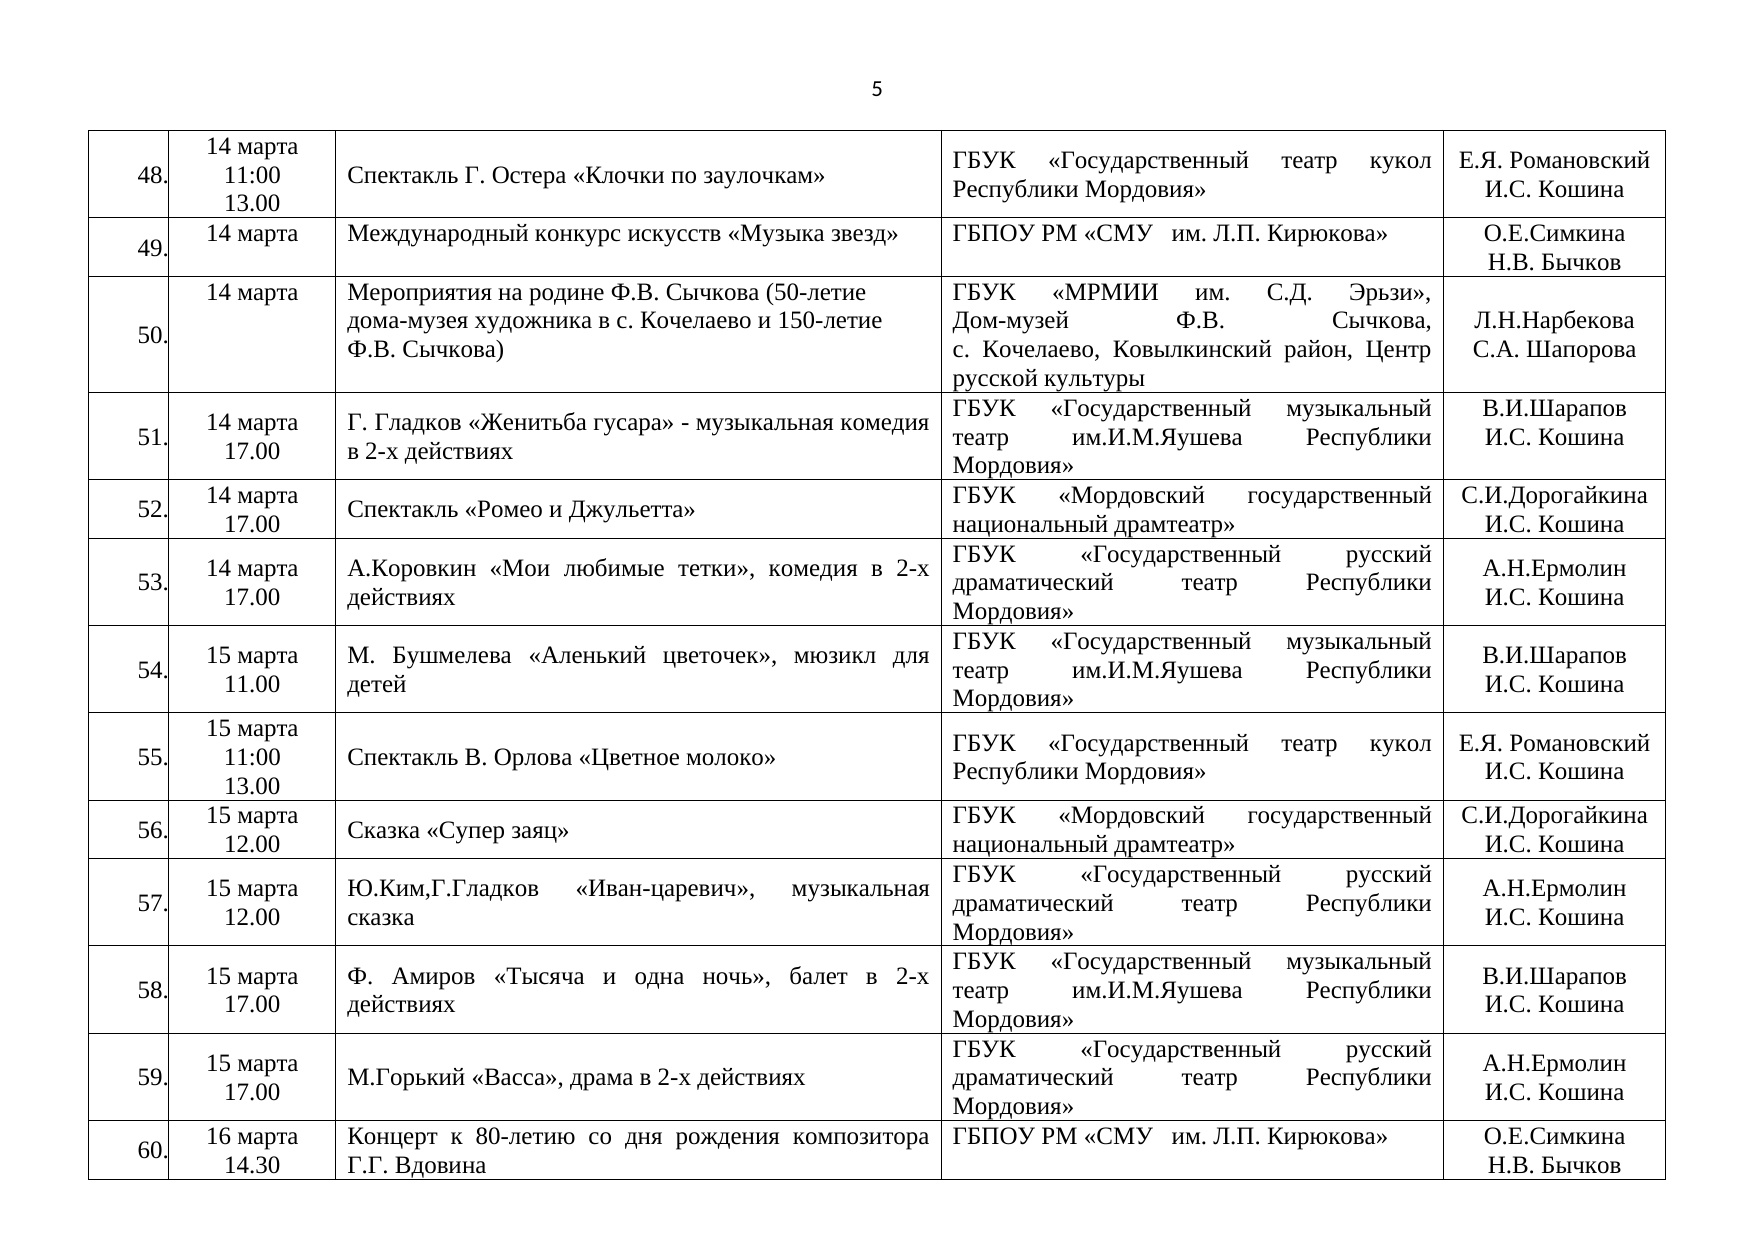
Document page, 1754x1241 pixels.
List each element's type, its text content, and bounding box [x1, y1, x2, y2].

table_cell 15 марта 12.00 [169, 859, 335, 945]
table_cell А.Н.Ермолин И.С. Кошина [1444, 539, 1665, 625]
table_cell О.Е.Симкина Н.В. Бычков [1444, 1121, 1665, 1178]
table_cell Е.Я. Романовский И.С. Кошина [1444, 713, 1665, 799]
table_cell Мероприятия на родине Ф.В. Сычкова (50-летие дома-музея художника в с. Кочелаево и 150-летие Ф.В. Сычкова) [336, 277, 941, 392]
table_cell В.И.Шарапов И.С. Кошина [1444, 393, 1665, 479]
table_cell ГБУК «Государственный русский драматический театр Республики Мордовия» [942, 539, 1443, 625]
table_cell О.Е.Симкина Н.В. Бычков [1444, 218, 1665, 276]
table_cell ГБУК «Государственный музыкальный театр им.И.М.Яушева Республики Мордовия» [942, 393, 1443, 479]
table_cell 14 марта 17.00 [169, 480, 335, 538]
table_cell ГБУК «Государственный музыкальный театр им.И.М.Яушева Республики Мордовия» [942, 626, 1443, 712]
table_cell Спектакль «Ромео и Джульетта» [336, 480, 941, 538]
table_cell Международный конкурс искусств «Музыка звезд» [336, 218, 941, 276]
table_cell [89, 218, 168, 276]
table_cell ГБУК «Мордовский государственный национальный драмтеатр» [942, 801, 1443, 858]
table_cell [89, 801, 168, 858]
table_cell А.Н.Ермолин И.С. Кошина [1444, 859, 1665, 945]
table_cell Ф. Амиров «Тысяча и одна ночь», балет в 2-х действиях [336, 946, 941, 1033]
table_cell [89, 713, 168, 799]
table_cell Концерт к 80-летию со дня рождения композитора Г.Г. Вдовина [336, 1121, 941, 1178]
table_cell ГБУК «Государственный театр кукол Республики Мордовия» [942, 713, 1443, 799]
table_cell ГБУК «Государственный театр кукол Республики Мордовия» [942, 131, 1443, 217]
table_cell Е.Я. Романовский И.С. Кошина [1444, 131, 1665, 217]
table_cell ГБУК «Государственный русский драматический театр Республики Мордовия» [942, 1034, 1443, 1120]
table_cell М.Горький «Васса», драма в 2-х действиях [336, 1034, 941, 1120]
table_cell 14 марта [169, 218, 335, 276]
table_cell 16 марта 14.30 [169, 1121, 335, 1178]
table_cell [89, 393, 168, 479]
table_cell 15 марта 17.00 [169, 946, 335, 1033]
table_cell Г. Гладков «Женитьба гусара» - музыкальная комедия в 2-х действиях [336, 393, 941, 479]
table_cell С.И.Дорогайкина И.С. Кошина [1444, 480, 1665, 538]
table_cell Спектакль В. Орлова «Цветное молоко» [336, 713, 941, 799]
table_cell [89, 859, 168, 945]
table_cell Ю.Ким,Г.Гладков «Иван-царевич», музыкальная сказка [336, 859, 941, 945]
table_cell [89, 1034, 168, 1120]
table_cell А.Н.Ермолин И.С. Кошина [1444, 1034, 1665, 1120]
table_cell [89, 131, 168, 217]
table_cell [89, 539, 168, 625]
table_cell 14 марта 11:00 13.00 [169, 131, 335, 217]
table_cell [89, 277, 168, 392]
table_cell ГБУК «Государственный музыкальный театр им.И.М.Яушева Республики Мордовия» [942, 946, 1443, 1033]
table_cell [89, 480, 168, 538]
table_cell 15 марта 11:00 13.00 [169, 713, 335, 799]
table_cell В.И.Шарапов И.С. Кошина [1444, 626, 1665, 712]
table_cell ГБУК «МРМИИ им. С.Д. Эрьзи», Дом-музей Ф.В. Сычкова, с. Кочелаево, Ковылкинский район, Центр русской культуры [942, 277, 1443, 392]
table_cell ГБУК «Государственный русский драматический театр Республики Мордовия» [942, 859, 1443, 945]
table_cell В.И.Шарапов И.С. Кошина [1444, 946, 1665, 1033]
table_cell С.И.Дорогайкина И.С. Кошина [1444, 801, 1665, 858]
table_cell Л.Н.Нарбекова С.А. Шапорова [1444, 277, 1665, 392]
table_cell 14 марта [169, 277, 335, 392]
table_cell [89, 626, 168, 712]
table_cell [89, 946, 168, 1033]
table_cell Спектакль Г. Остера «Клочки по заулочкам» [336, 131, 941, 217]
table_cell 15 марта 17.00 [169, 1034, 335, 1120]
table_cell ГБПОУ РМ «СМУ им. Л.П. Кирюкова» [942, 218, 1443, 276]
table_cell А.Коровкин «Мои любимые тетки», комедия в 2-х действиях [336, 539, 941, 625]
table_cell М. Бушмелева «Аленький цветочек», мюзикл для детей [336, 626, 941, 712]
table_cell ГБПОУ РМ «СМУ им. Л.П. Кирюкова» [942, 1121, 1443, 1178]
table_cell 14 марта 17.00 [169, 539, 335, 625]
table_cell Сказка «Супер заяц» [336, 801, 941, 858]
table_cell ГБУК «Мордовский государственный национальный драмтеатр» [942, 480, 1443, 538]
table_cell 14 марта 17.00 [169, 393, 335, 479]
table_cell [89, 1121, 168, 1178]
table_cell 15 марта 11.00 [169, 626, 335, 712]
table_cell 15 марта 12.00 [169, 801, 335, 858]
